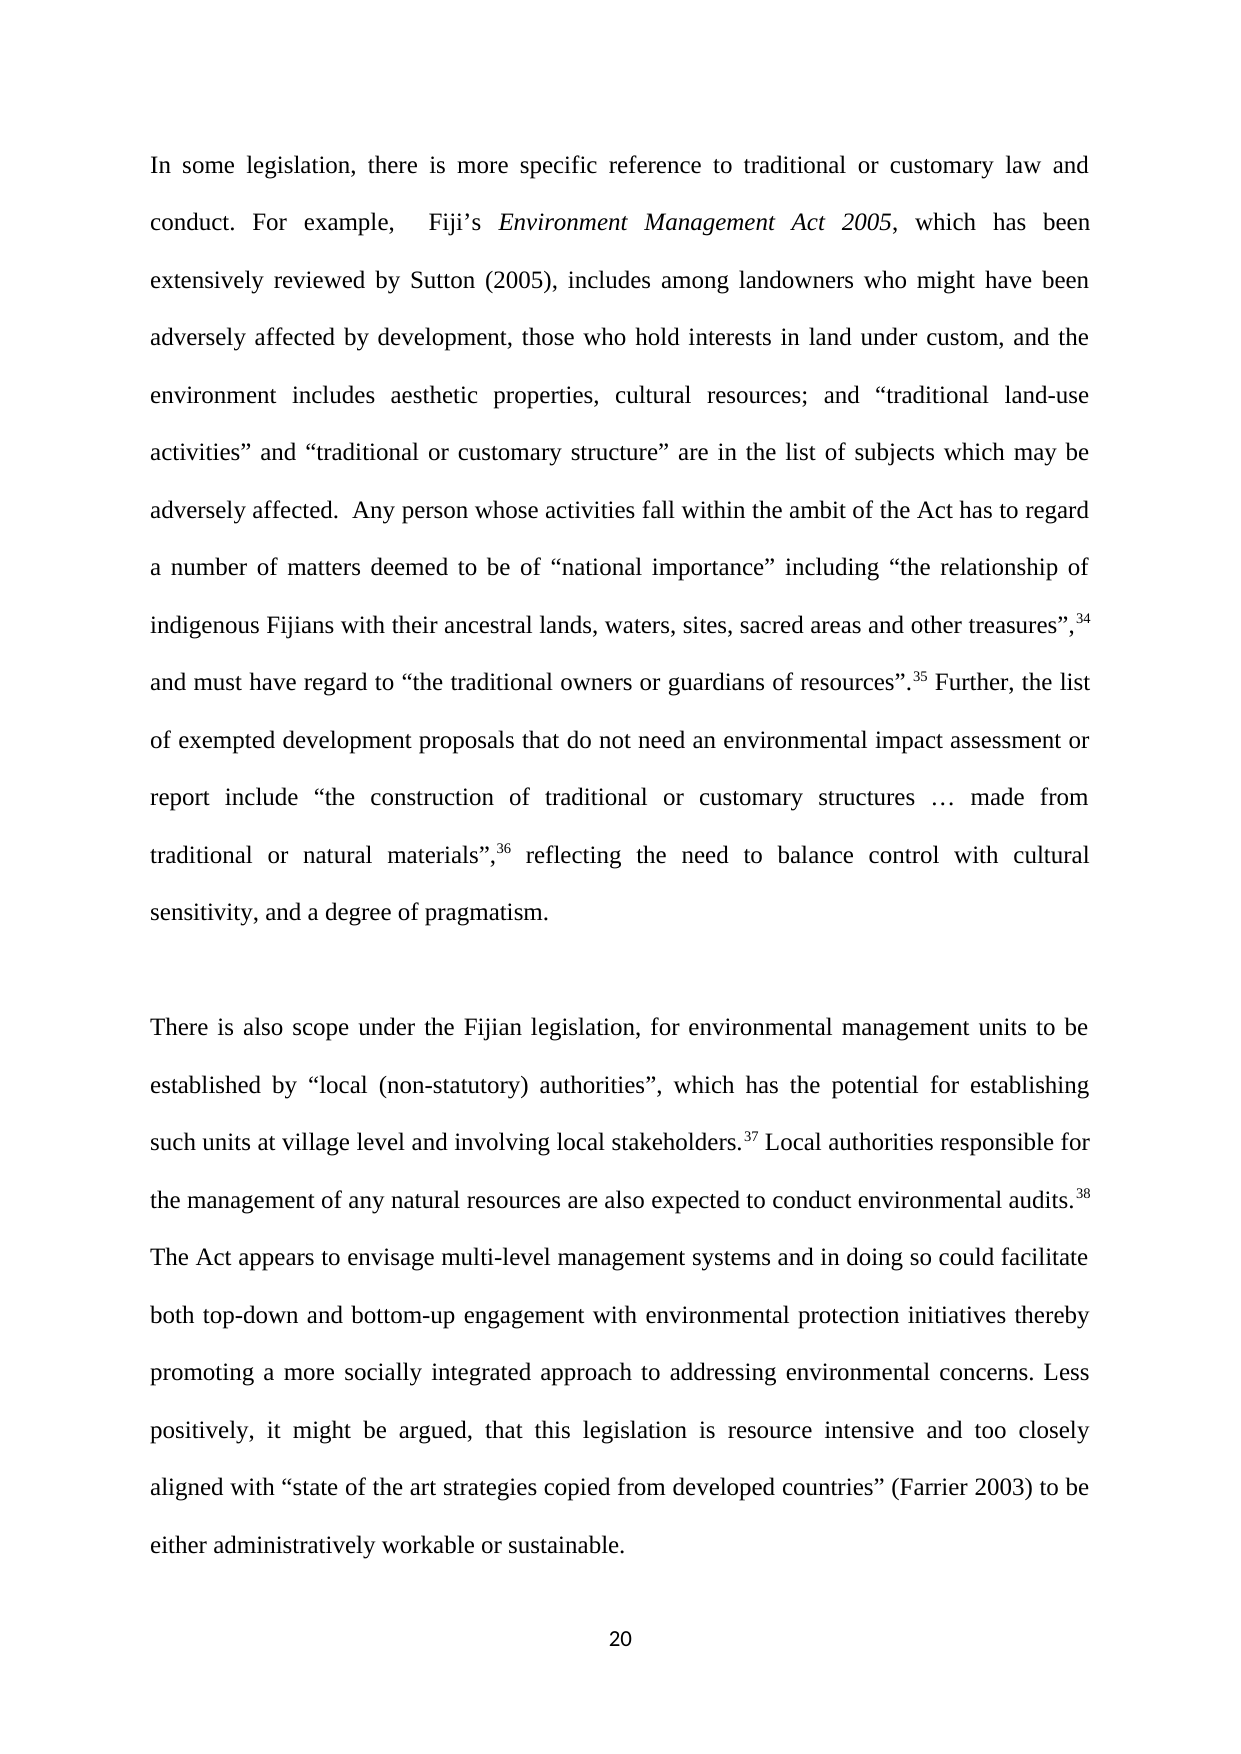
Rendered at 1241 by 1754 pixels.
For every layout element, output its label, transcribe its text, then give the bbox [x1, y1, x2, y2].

text In some legislation, there is more specific reference to traditional or customary law and conduct. For example, Fiji’s Environment Management Act 2005, which has been extensively reviewed by Sutton (2005), includes among landowners who might have been adversely affected by development, those who hold interests in land under custom, and the environment includes aesthetic properties, cultural resources; and “traditional land-use activities” and “traditional or customary structure” are in the list of subjects which may be adversely affected. Any person whose activities fall within the ambit of the Act has to regard a number of matters deemed to be of “national importance” including “the relationship of indigenous Fijians with their ancestral lands, waters, sites, sacred areas and other treasures”, and must have regard to “the traditional owners or guardians of resources”. Further, the list of exempted development proposals that do not need an environmental impact assessment or report include “the construction of traditional or customary structures … made from traditional or natural materials”, reflecting the need to balance control with cultural sensitivity, and a degree of pragmatism. [150, 150, 1090, 926]
text There is also scope under the Fijian legislation, for environmental management units to be established by “local (non-statutory) authorities”, which has the potential for establishing such units at village level and involving local stakeholders. Local authorities responsible for the management of any natural resources are also expected to conduct environmental audits. The Act appears to envisage multi-level management systems and in doing so could facilitate both top-down and bottom-up engagement with environmental protection initiatives thereby promoting a more socially integrated approach to addressing environmental concerns. Less positively, it might be argued, that this legislation is resource intensive and too closely aligned with “state of the art strategies copied from developed countries” (Farrier 2003) to be either administratively workable or sustainable. [150, 1012, 1090, 1559]
